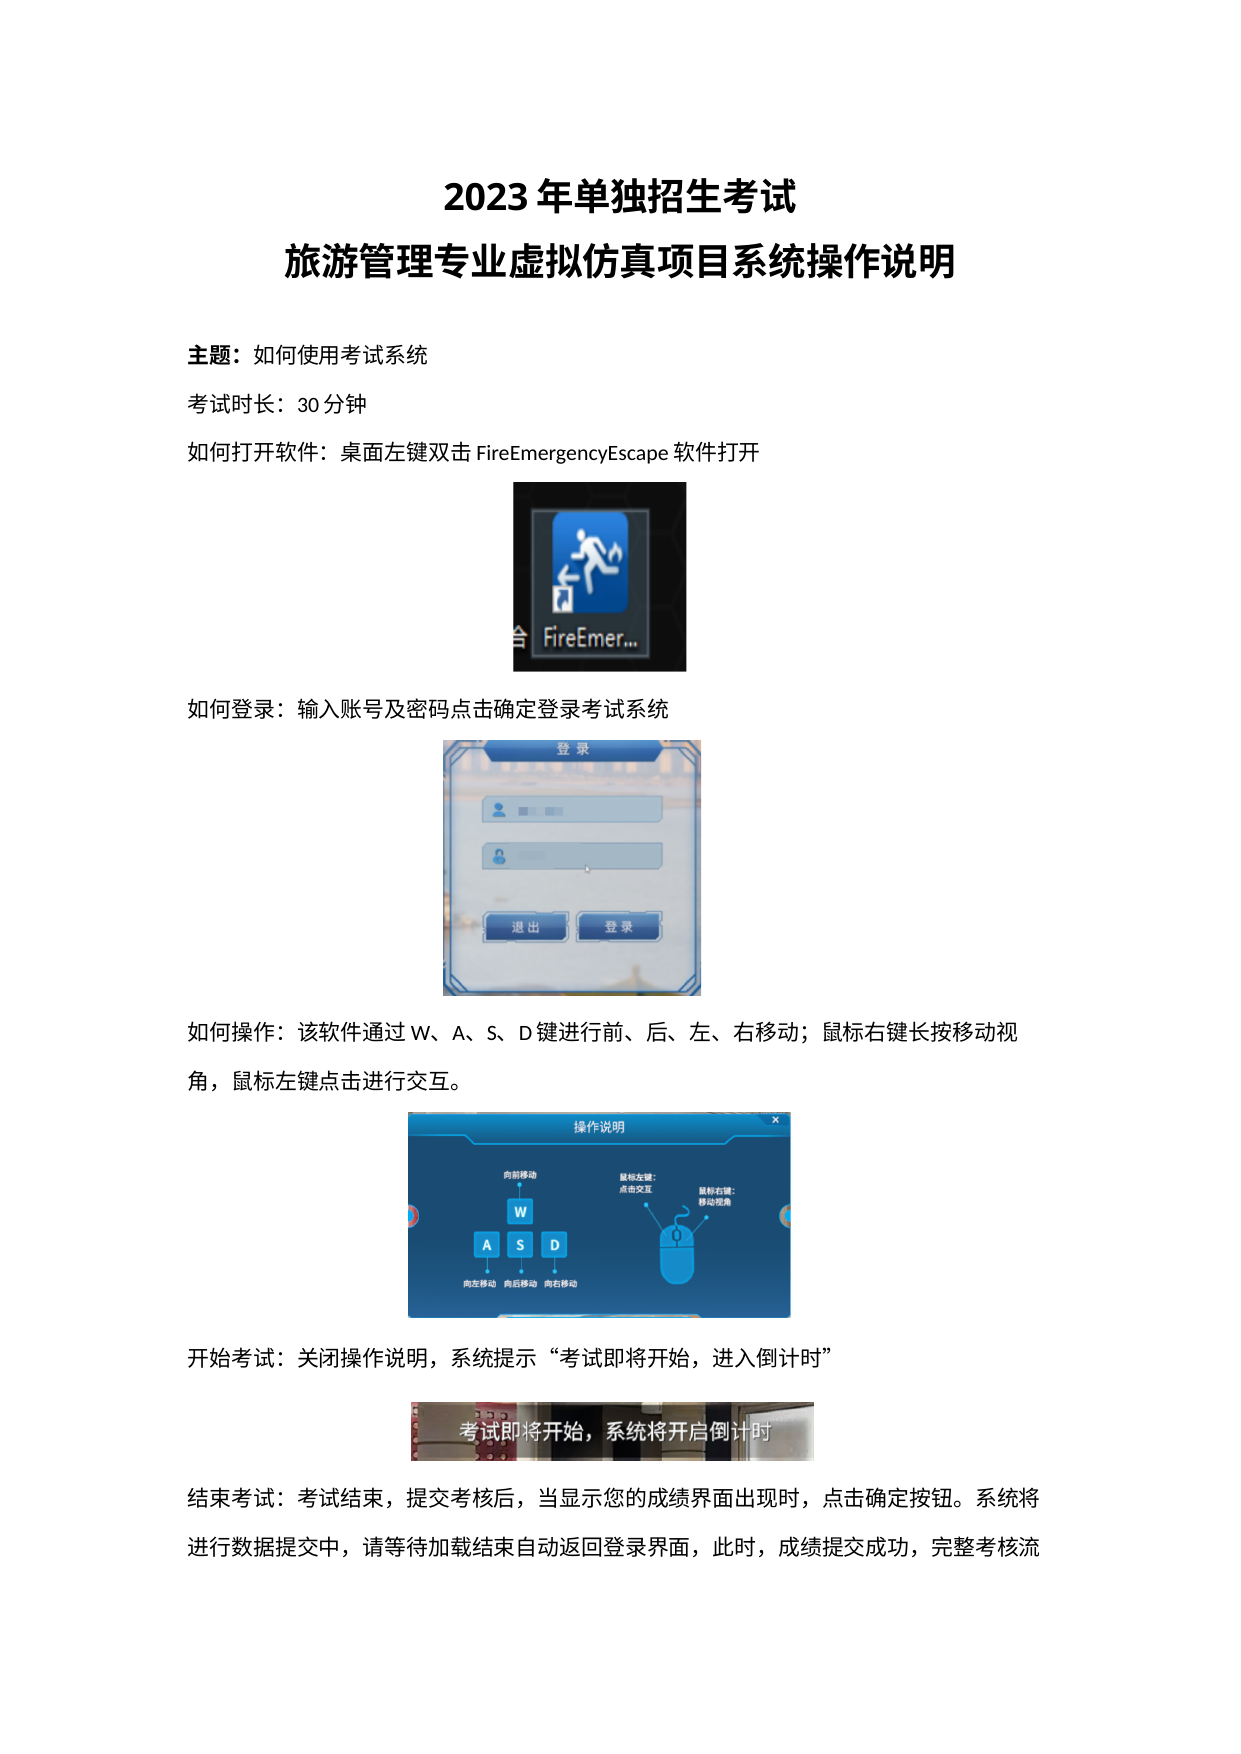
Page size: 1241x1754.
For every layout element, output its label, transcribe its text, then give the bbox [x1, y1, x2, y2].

text 主题：如何使用考试系统 [187, 338, 1053, 370]
list 如何打开软件：桌面左键双击FireEmergencyEscape软件打开 [187, 434, 1053, 467]
text 旅游管理专业虚拟仿真项目系统操作说明 [187, 227, 1053, 292]
text 2023年单独招生考试 [187, 162, 1053, 227]
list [187, 1481, 1053, 1562]
list 如何登录：输入账号及密码点击确定登录考试系统 [187, 691, 1053, 724]
list 如何操作：该软件通过W、A、S、D键进行前、后、左、右移动；鼠标右键长按移动视角，鼠标左键点击进行交互。 [187, 1014, 1053, 1096]
picture [411, 1402, 814, 1461]
picture [408, 1112, 791, 1318]
text 考试时长：30分钟 [187, 386, 1053, 419]
picture [443, 740, 702, 996]
list 开始考试：关闭操作说明，系统提示“考试即将开始，进入倒计时” [187, 1341, 1053, 1373]
picture [472, 482, 768, 673]
